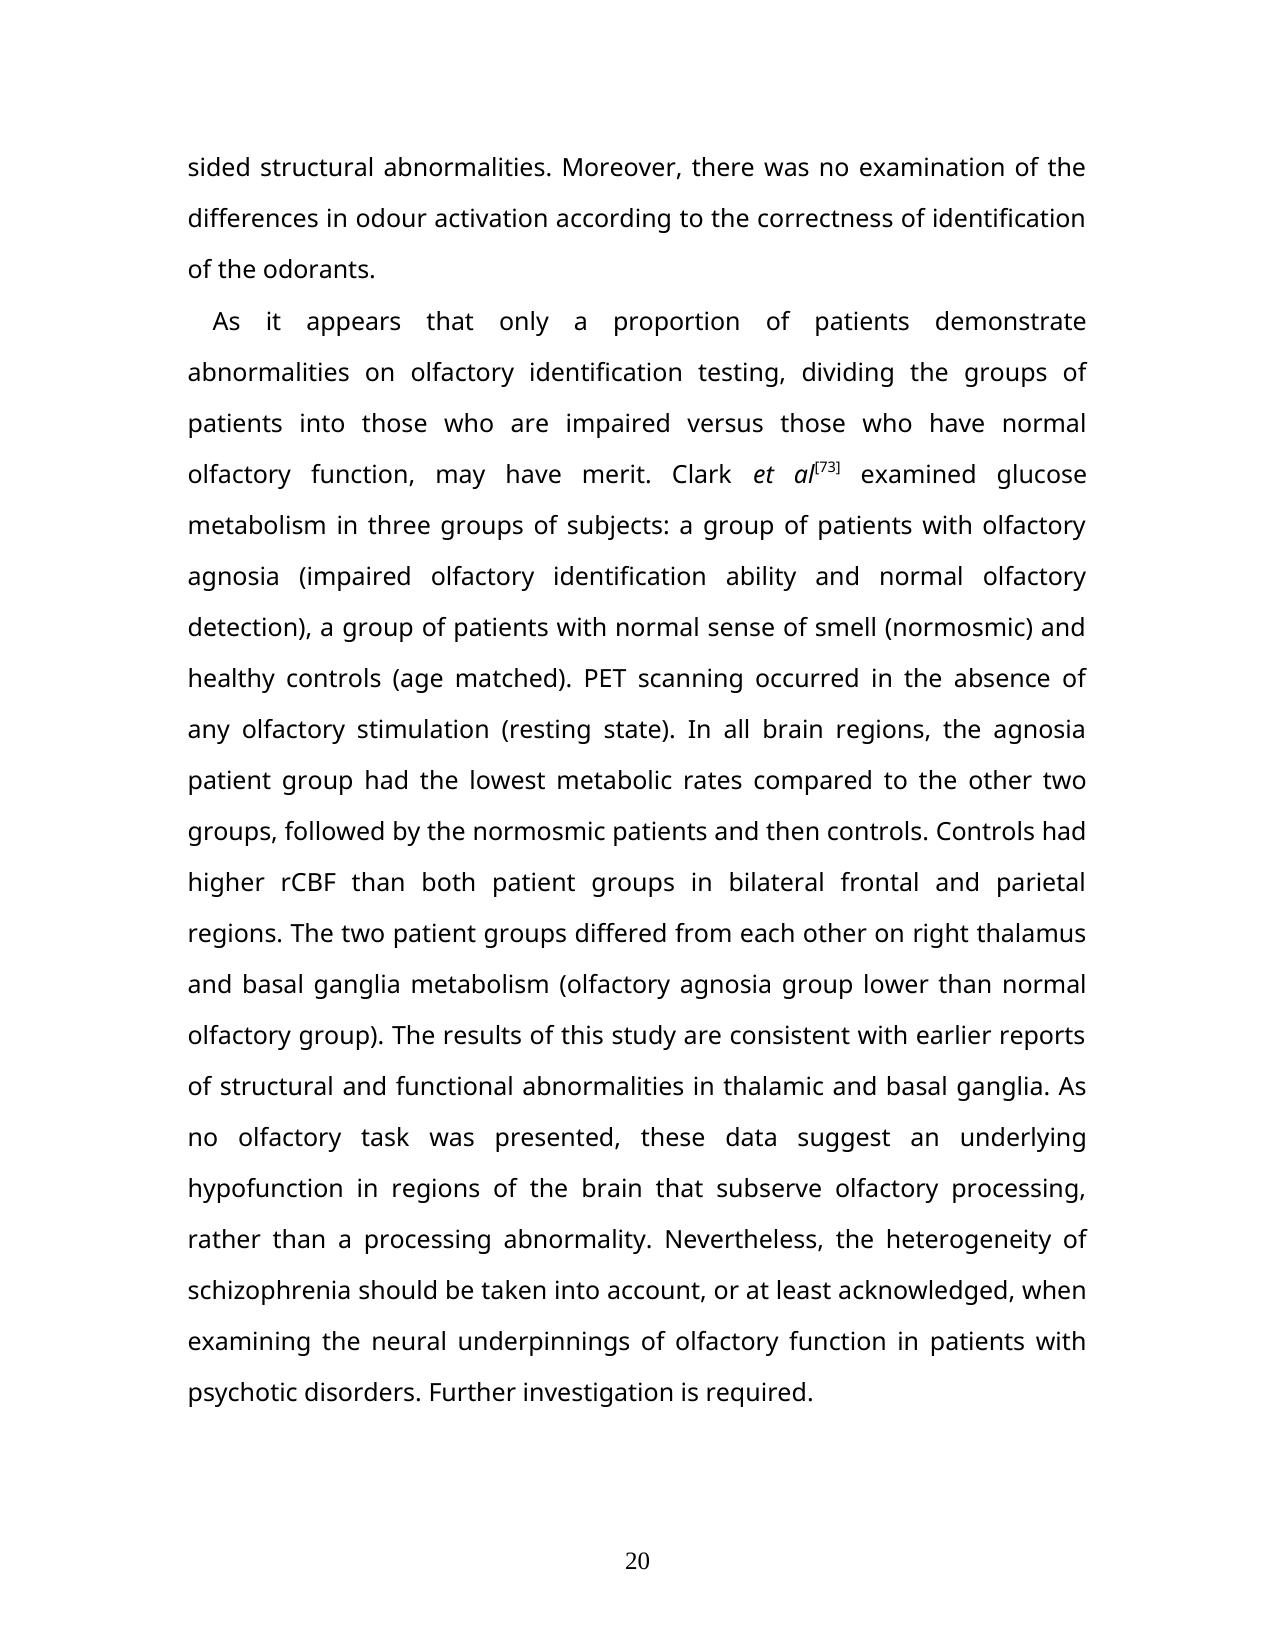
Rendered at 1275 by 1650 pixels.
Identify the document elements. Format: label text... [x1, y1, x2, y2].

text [187, 150, 1087, 286]
text As it appears that only a proportion of patients demonstrate abnormalities on olfactory identification testing, dividing the groups of patients into those who are impaired versus those who have normal olfactory function, may have merit. Clark et al[73] examined glucose metabolism in three groups of subjects: a group of patients with olfactory agnosia (impaired olfactory identification ability and normal olfactory detection), a group of patients with normal sense of smell (normosmic) and healthy controls (age matched). PET scanning occurred in the absence of any olfactory stimulation (resting state). In all brain regions, the agnosia patient group had the lowest metabolic rates compared to the other two groups, followed by the normosmic patients and then controls. Controls had higher rCBF than both patient groups in bilateral frontal and parietal regions. The two patient groups differed from each other on right thalamus and basal ganglia metabolism (olfactory agnosia group lower than normal olfactory group). The results of this study are consistent with earlier reports of structural and functional abnormalities in thalamic and basal ganglia. As no olfactory task was presented, these data suggest an underlying hypofunction in regions of the brain that subserve olfactory processing, rather than a processing abnormality. Nevertheless, the heterogeneity of schizophrenia should be taken into account, or at least acknowledged, when examining the neural underpinnings of olfactory function in patients with psychotic disorders. Further investigation is required. [187, 303, 1087, 1409]
